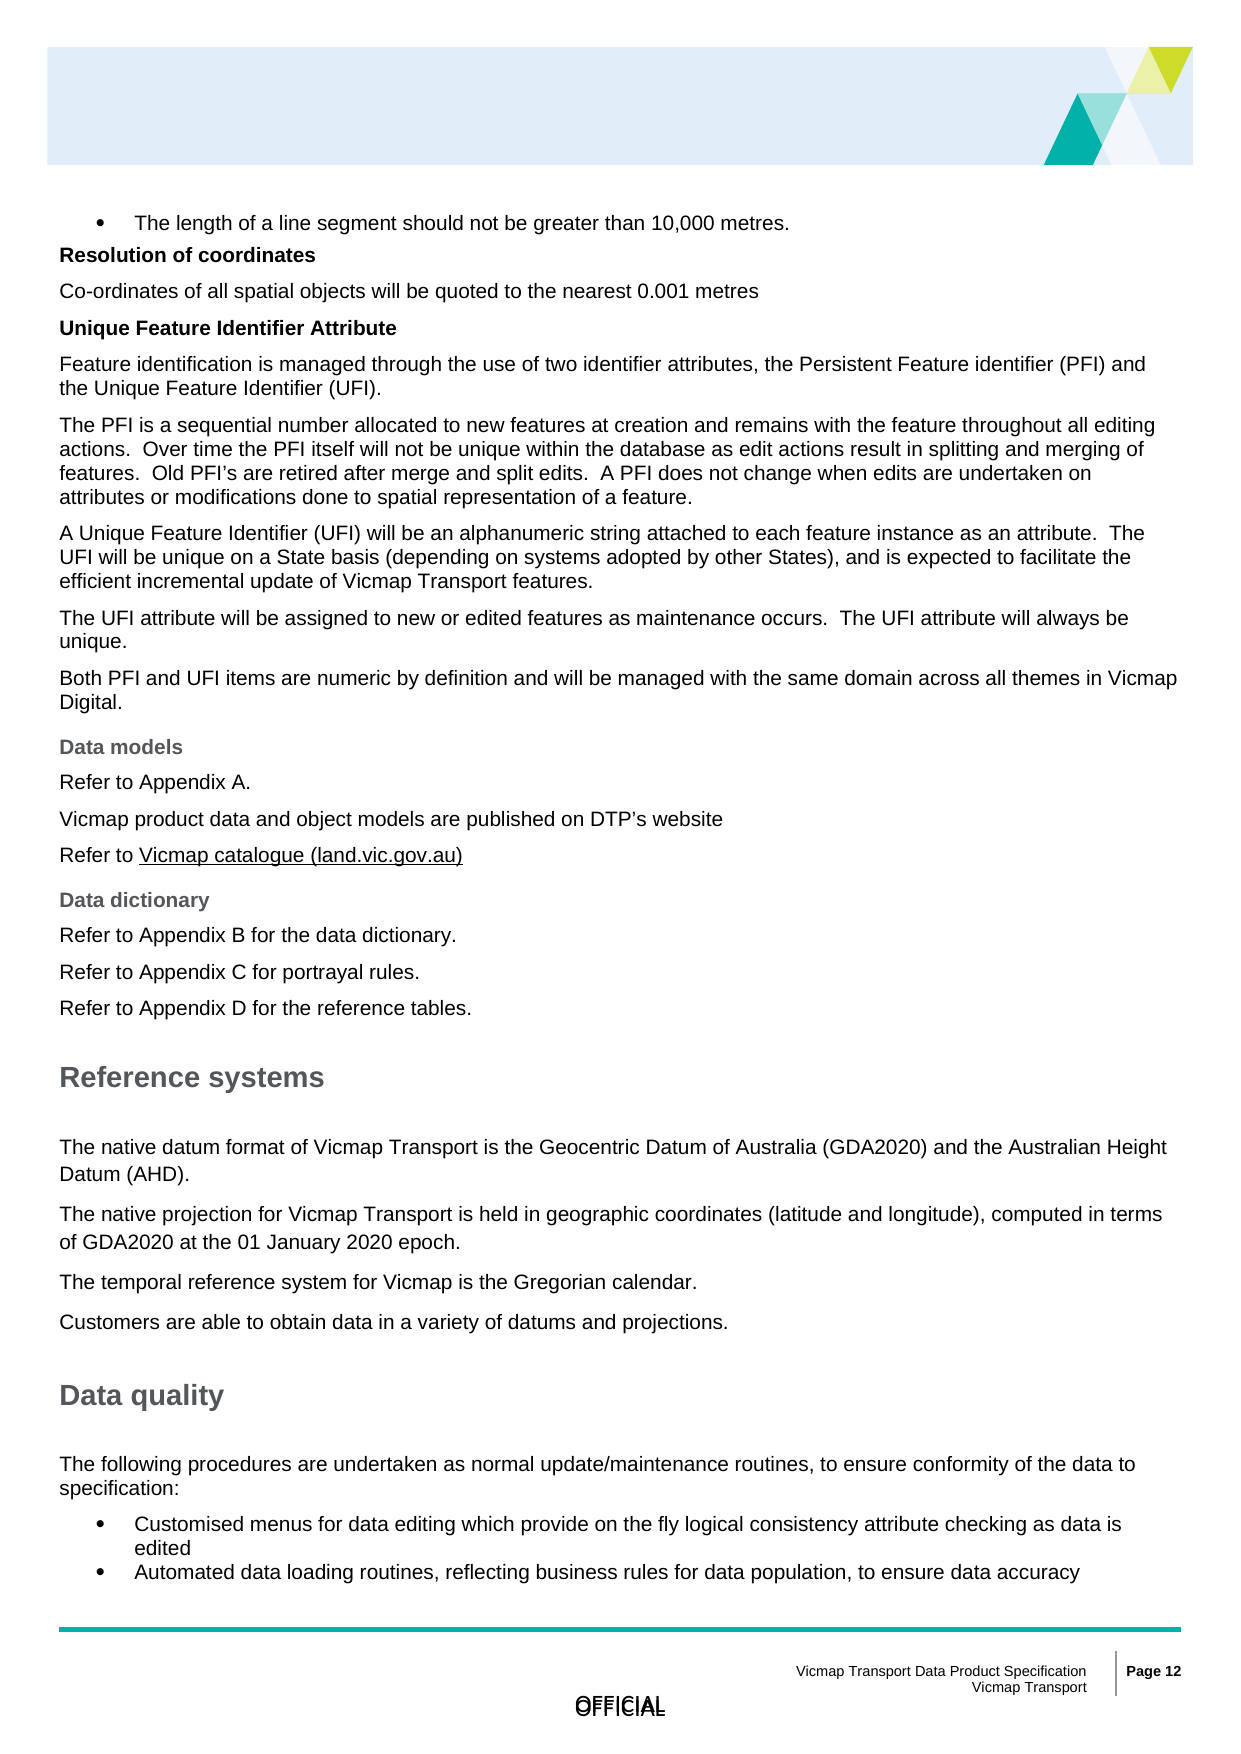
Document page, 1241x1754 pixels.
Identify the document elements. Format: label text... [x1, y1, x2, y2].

text The following procedures are undertaken as normal update/maintenance routines, to ensure conformity of the data to specification: [59, 1452, 1181, 1499]
text Refer to Appendix C for portrayal rules. [59, 959, 1181, 983]
subtitle Data quality [59, 1368, 1181, 1414]
text Co-ordinates of all spatial objects will be quoted to the nearest 0.001 metres [59, 279, 1181, 303]
text Vicmap product data and object models are published on DTP’s website [59, 806, 1181, 830]
list Automated data loading routines, reflecting business rules for data population, to ensure data accuracy [97, 1560, 1181, 1584]
subtitle Resolution of coordinates [59, 243, 1181, 267]
list Refer to Appendix A. [59, 770, 1181, 794]
text Refer to Appendix B for the data dictionary. [59, 923, 1181, 947]
subtitle Data models [59, 734, 1181, 759]
subtitle Unique Feature Identifier Attribute [59, 316, 1181, 340]
subtitle Data dictionary [59, 888, 1181, 913]
list Customised menus for data editing which provide on the fly logical consistency attribute checking as data is edited [97, 1512, 1181, 1560]
text Feature identification is managed through the use of two identifier attributes, the Persistent Feature identifier (PFI) and the Unique Feature Identifier (UFI). [59, 352, 1181, 400]
text Both PFI and UFI items are numeric by definition and will be managed with the same domain across all themes in Vicmap Digital. [59, 666, 1181, 714]
text The UFI attribute will be assigned to new or edited features as maintenance occurs. The UFI attribute will always be unique. [59, 605, 1181, 653]
text The native datum format of Vicmap Transport is the Geocentric Datum of Australia (GDA2020) and the Australian Height Datum (AHD). [59, 1134, 1181, 1186]
text The PFI is a sequential number allocated to new features at creation and remains with the feature throughout all editing actions. Over time the PFI itself will not be unique within the database as edit actions result in splitting and merging of features. Old PFI’s are retired after merge and split edits. A PFI does not change when edits are undertaken on attributes or modifications done to spatial representation of a feature. [59, 413, 1181, 508]
text Refer to Appendix D for the reference tables. [59, 996, 1181, 1020]
subtitle Reference systems [59, 1051, 1181, 1097]
list The length of a line segment should not be greater than 10,000 metres. [97, 209, 1181, 234]
text A Unique Feature Identifier (UFI) will be an alphanumeric string attached to each feature instance as an attribute. The UFI will be unique on a State basis (depending on systems adopted by other States), and is expected to facilitate the efficient incremental update of Vicmap Transport features. [59, 521, 1181, 593]
text The native projection for Vicmap Transport is held in geographic coordinates (latitude and longitude), computed in terms of GDA2020 at the 01 January 2020 epoch. [59, 1202, 1181, 1253]
text Refer to Vicmap catalogue (land.vic.gov.au) [59, 843, 1181, 867]
text Customers are able to obtain data in a variety of datums and projections. [59, 1309, 1181, 1333]
text The temporal reference system for Vicmap is the Gregorian calendar. [59, 1269, 1181, 1293]
